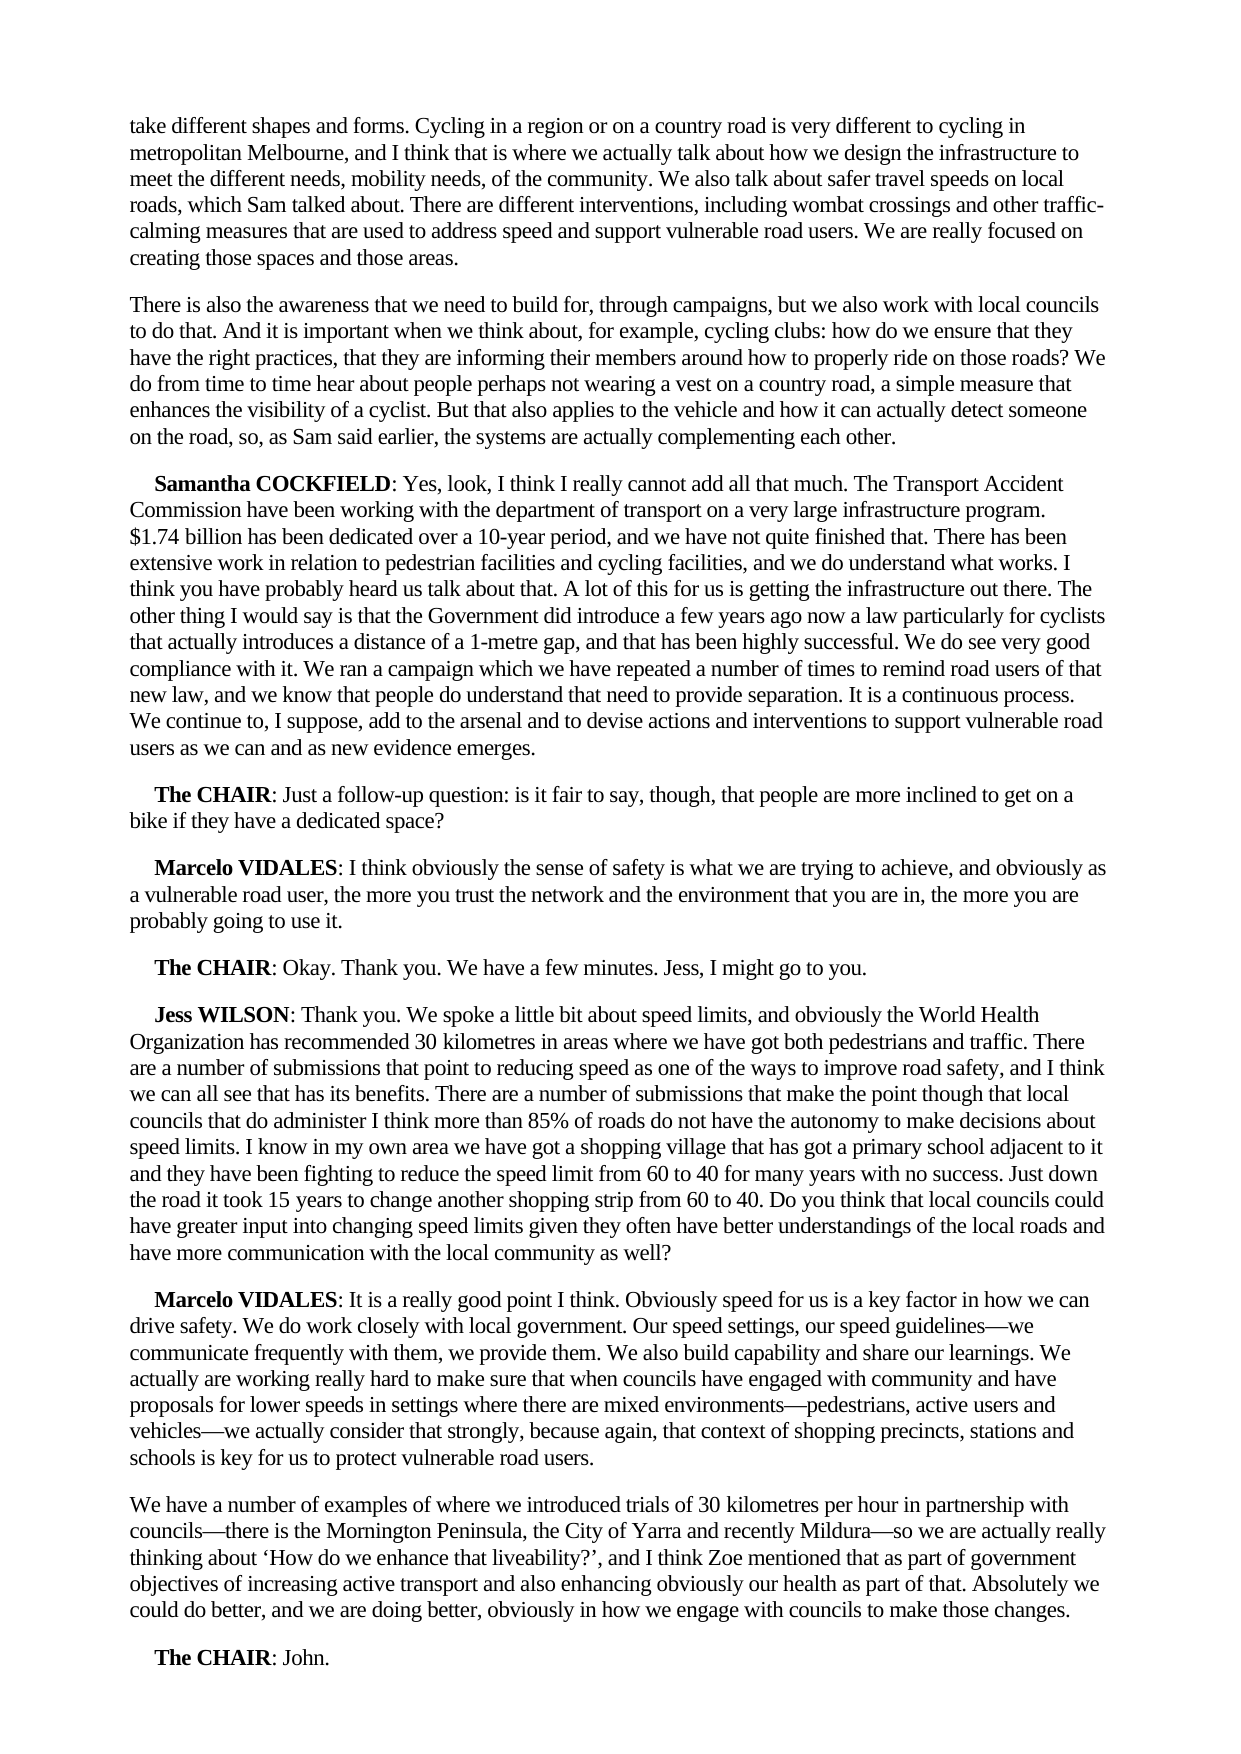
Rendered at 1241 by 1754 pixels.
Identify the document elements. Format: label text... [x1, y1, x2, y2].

text Marcelo VIDALES: I think obviously the sense of safety is what we are trying to achieve, and obviously as a vulnerable road user, the more you trust the network and the environment that you are in, the more you are probably going to use it. [129, 854, 1111, 933]
text There is also the awareness that we need to build for, through campaigns, but we also work with local councils to do that. And it is important when we think about, for example, cycling clubs: how do we ensure that they have the right practices, that they are informing their members around how to properly ride on those roads? We do from time to time hear about people perhaps not wearing a vest on a country road, a simple measure that enhances the visibility of a cyclist. But that also applies to the vehicle and how it can actually detect someone on the road, so, as Sam said earlier, the systems are actually complementing each other. [129, 291, 1111, 449]
text The CHAIR: Just a follow-up question: is it fair to say, though, that people are more inclined to get on a bike if they have a dedicated space? [129, 781, 1111, 833]
text The CHAIR: John. [129, 1644, 1111, 1670]
text We have a number of examples of where we introduced trials of 30 kilometres per hour in partnership with councils—there is the Mornington Peninsula, the City of Yarra and recently Mildura—so we are actually really thinking about ‘How do we enhance that liveability?’, and I think Zoe mentioned that as part of government objectives of increasing active transport and also enhancing obviously our health as part of that. Absolutely we could do better, and we are doing better, obviously in how we engage with councils to make those changes. [129, 1491, 1111, 1623]
text Jess WILSON: Thank you. We spoke a little bit about speed limits, and obviously the World Health Organization has recommended 30 kilometres in areas where we have got both pedestrians and traffic. There are a number of submissions that point to reducing speed as one of the ways to improve road safety, and I think we can all see that has its benefits. There are a number of submissions that make the point though that local councils that do administer I think more than 85% of roads do not have the autonomy to make decisions about speed limits. I know in my own area we have got a shopping village that has got a primary school adjacent to it and they have been fighting to reduce the speed limit from 60 to 40 for many years with no success. Just down the road it took 15 years to change another shopping strip from 60 to 40. Do you think that local councils could have greater input into changing speed limits given they often have better understandings of the local roads and have more communication with the local community as well? [129, 1001, 1111, 1265]
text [129, 112, 1111, 270]
text The CHAIR: Okay. Thank you. We have a few minutes. Jess, I might go to you. [129, 954, 1111, 981]
text Samantha COCKFIELD: Yes, look, I think I really cannot add all that much. The Transport Accident Commission have been working with the department of transport on a very large infrastructure program. $1.74 billion has been dedicated over a 10-year period, and we have not quite finished that. There has been extensive work in relation to pedestrian facilities and cycling facilities, and we do understand what works. I think you have probably heard us talk about that. A lot of this for us is getting the infrastructure out there. The other thing I would say is that the Government did introduce a few years ago now a law particularly for cyclists that actually introduces a distance of a 1-metre gap, and that has been highly successful. We do see very good compliance with it. We ran a campaign which we have repeated a number of times to remind road users of that new law, and we know that people do understand that need to provide separation. It is a continuous process. We continue to, I suppose, add to the arsenal and to devise actions and interventions to support vulnerable road users as we can and as new evidence emerges. [129, 470, 1111, 760]
text Marcelo VIDALES: It is a really good point I think. Obviously speed for us is a key factor in how we can drive safety. We do work closely with local government. Our speed settings, our speed guidelines—we communicate frequently with them, we provide them. We also build capability and share our learnings. We actually are working really hard to make sure that when councils have engaged with community and have proposals for lower speeds in settings where there are mixed environments—pedestrians, active users and vehicles—we actually consider that strongly, because again, that context of shopping precincts, stations and schools is key for us to protect vulnerable road users. [129, 1286, 1111, 1470]
